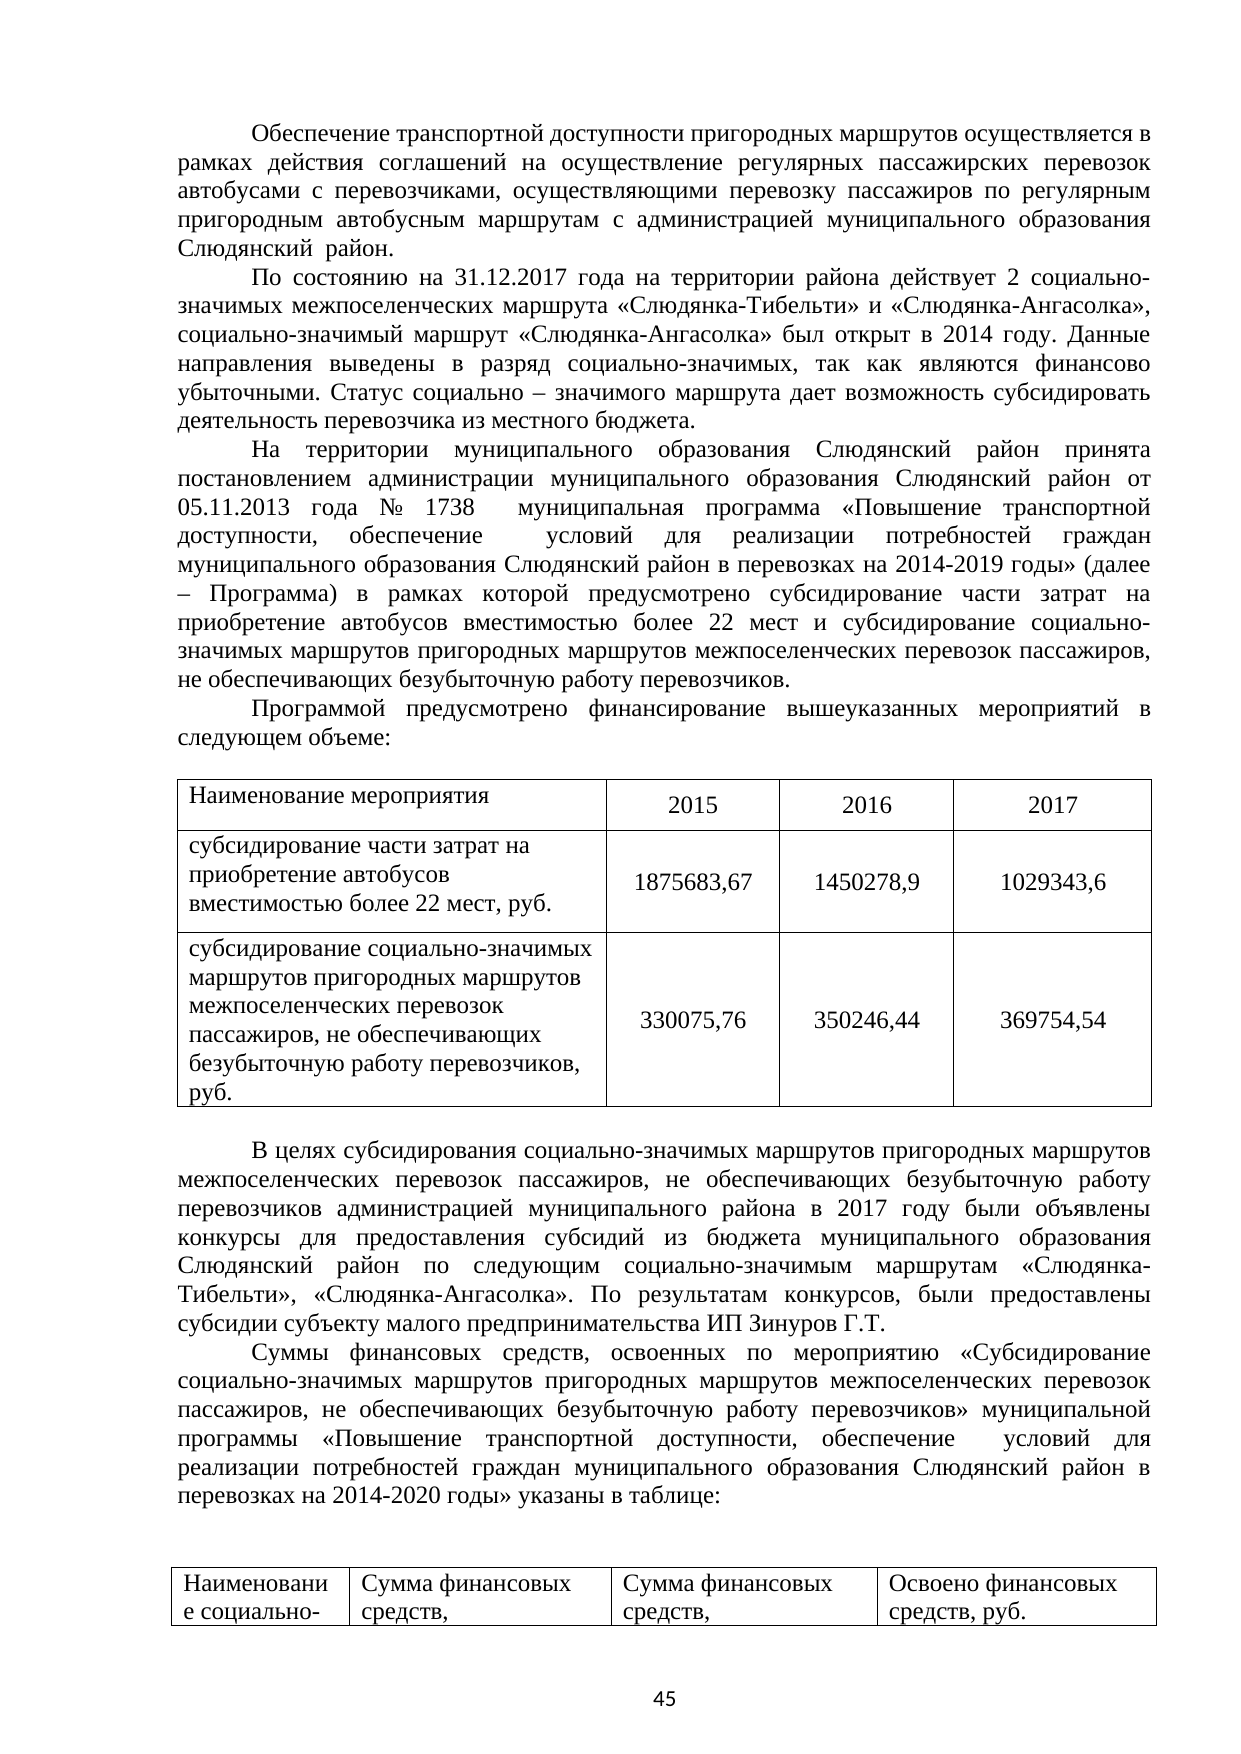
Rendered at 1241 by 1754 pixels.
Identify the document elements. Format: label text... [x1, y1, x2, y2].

text В целях субсидирования социально-значимых маршрутов пригородных маршрутов межпоселенческих перевозок пассажиров, не обеспечивающих безубыточную работу перевозчиков администрацией муниципального района в 2017 году были объявлены конкурсы для предоставления субсидий из бюджета муниципального образования Слюдянский район по следующим социально-значимым маршрутам «Слюдянка-Тибельти», «Слюдянка-Ангасолка». По результатам конкурсов, были предоставлены субсидии субъекту малого предпринимательства ИП Зинуров Г.Т. [177, 1135, 1152, 1337]
table_header 2016 [780, 780, 953, 829]
text Обеспечение транспортной доступности пригородных маршрутов осуществляется в рамках действия соглашений на осуществление регулярных пассажирских перевозок автобусами с перевозчиками, осуществляющими перевозку пассажиров по регулярным пригородным автобусным маршрутам с администрацией муниципального образования Слюдянский район. [177, 118, 1152, 262]
table_cell 1875683,67 [607, 831, 779, 932]
table_cell 1029343,6 [954, 831, 1151, 932]
table_header 2015 [607, 780, 779, 829]
table_cell субсидирование части затрат на приобретение автобусов вместимостью более 22 мест, руб. [178, 831, 606, 932]
table_cell субсидирование социально-значимых маршрутов пригородных маршрутов межпоселенческих перевозок пассажиров, не обеспечивающих безубыточную работу перевозчиков, руб. [178, 933, 606, 1106]
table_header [172, 1568, 349, 1625]
table_header Наименование мероприятия [178, 780, 606, 829]
table_cell 369754,54 [954, 933, 1151, 1106]
table_cell 350246,44 [780, 933, 953, 1106]
text Суммы финансовых средств, освоенных по мероприятию «Субсидирование социально-значимых маршрутов пригородных маршрутов межпоселенческих перевозок пассажиров, не обеспечивающих безубыточную работу перевозчиков» муниципальной программы «Повышение транспортной доступности, обеспечение условий для реализации потребностей граждан муниципального образования Слюдянский район в перевозках на 2014-2020 годы» указаны в таблице: [177, 1337, 1152, 1509]
text По состоянию на 31.12.2017 года на территории района действует 2 социально-значимых межпоселенческих маршрута «Слюдянка-Тибельти» и «Слюдянка-Ангасолка», социально-значимый маршрут «Слюдянка-Ангасолка» был открыт в 2014 году. Данные направления выведены в разряд социально-значимых, так как являются финансово убыточными. Статус социально – значимого маршрута дает возможность субсидировать деятельность перевозчика из местного бюджета. [177, 262, 1152, 434]
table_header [612, 1568, 877, 1625]
table_cell 1450278,9 [780, 831, 953, 932]
table_cell 330075,76 [607, 933, 779, 1106]
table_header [878, 1568, 1156, 1625]
text Программой предусмотрено финансирование вышеуказанных мероприятий в следующем объеме: [177, 693, 1152, 751]
table_header 2017 [954, 780, 1151, 829]
text На территории муниципального образования Слюдянский район принята постановлением администрации муниципального образования Слюдянский район от 05.11.2013 года № 1738 муниципальная программа «Повышение транспортной доступности, обеспечение условий для реализации потребностей граждан муниципального образования Слюдянский район в перевозках на 2014-2019 годы» (далее – Программа) в рамках которой предусмотрено субсидирование части затрат на приобретение автобусов вместимостью более 22 мест и субсидирование социально-значимых маршрутов пригородных маршрутов межпоселенческих перевозок пассажиров, не обеспечивающих безубыточную работу перевозчиков. [177, 434, 1152, 693]
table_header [350, 1568, 611, 1625]
